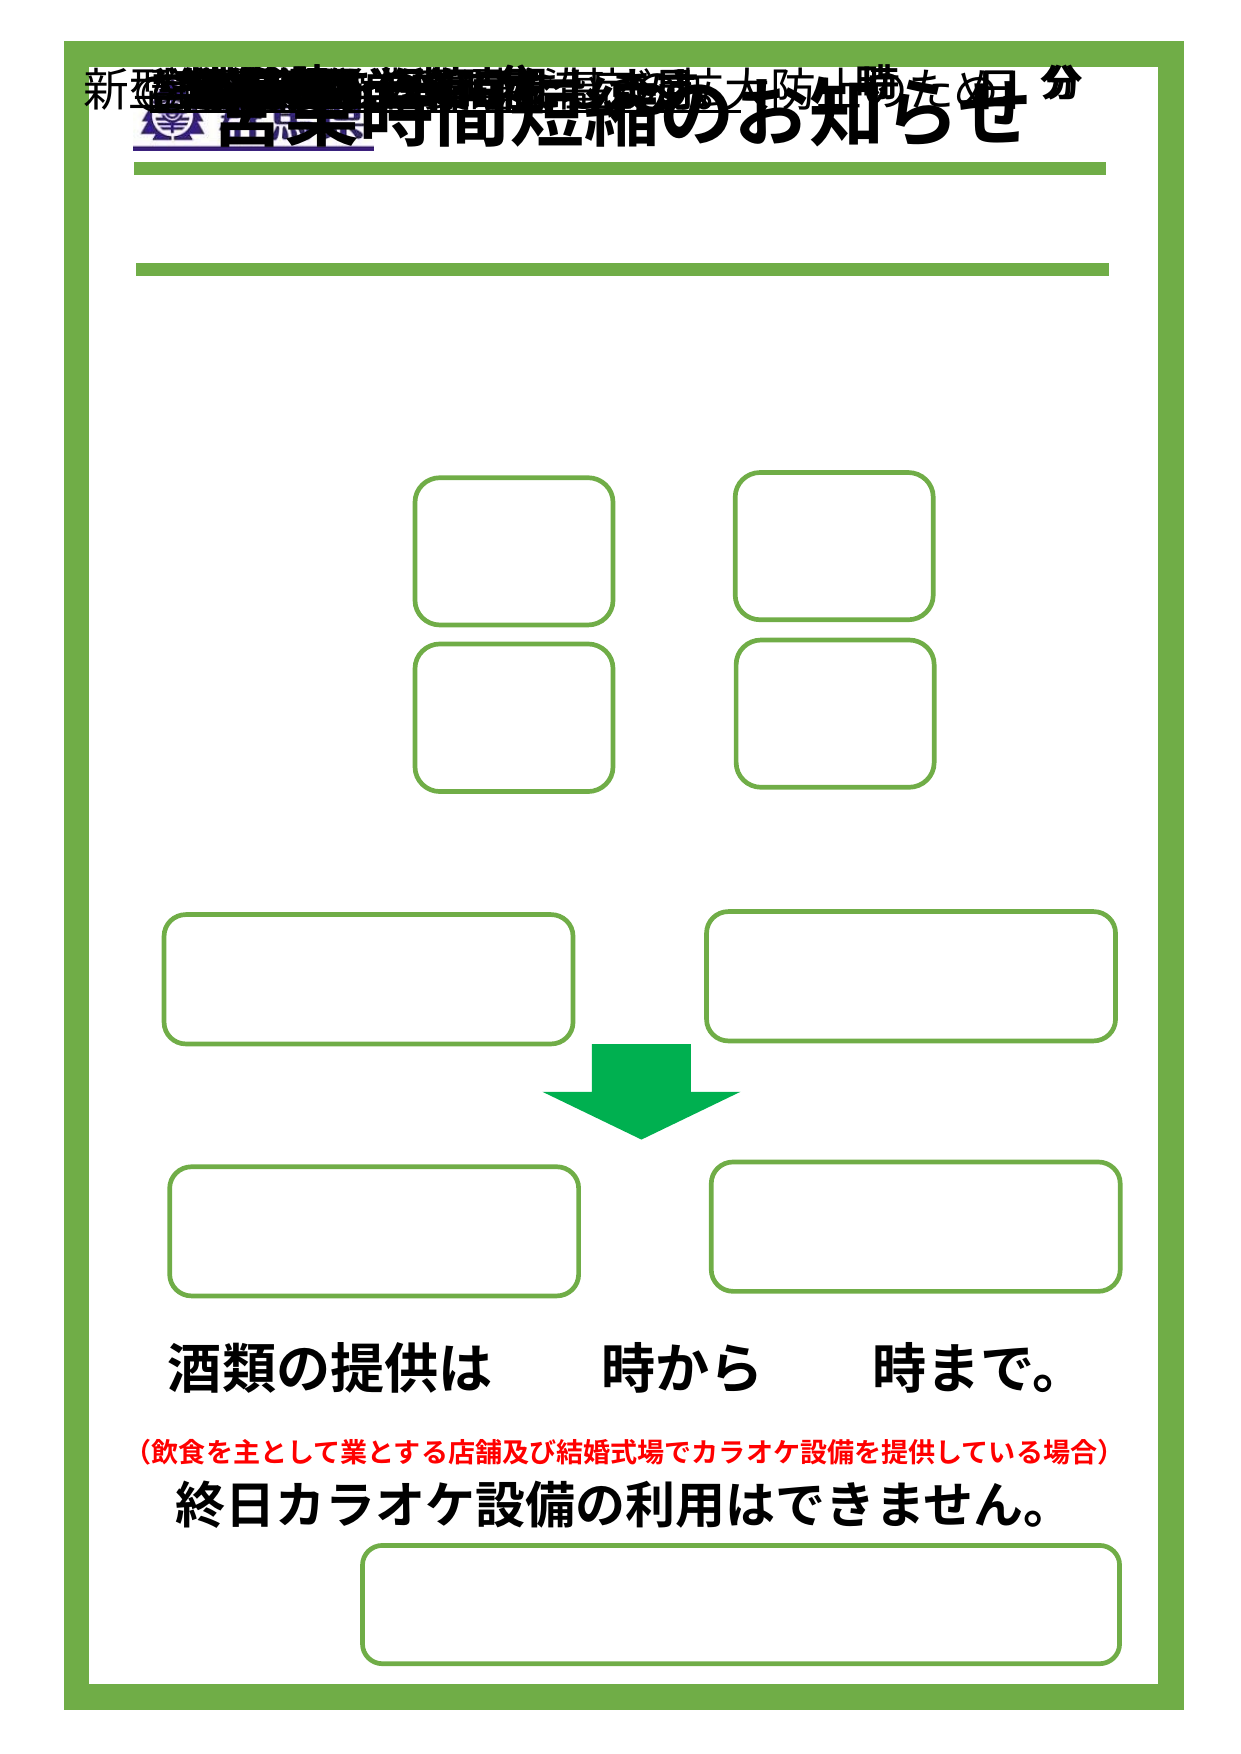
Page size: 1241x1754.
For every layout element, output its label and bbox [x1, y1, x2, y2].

picture [149, 82, 156, 93]
picture [133, 91, 139, 105]
picture [138, 82, 146, 96]
picture [144, 88, 149, 96]
picture [133, 108, 374, 151]
picture [229, 130, 265, 137]
picture [157, 88, 168, 93]
